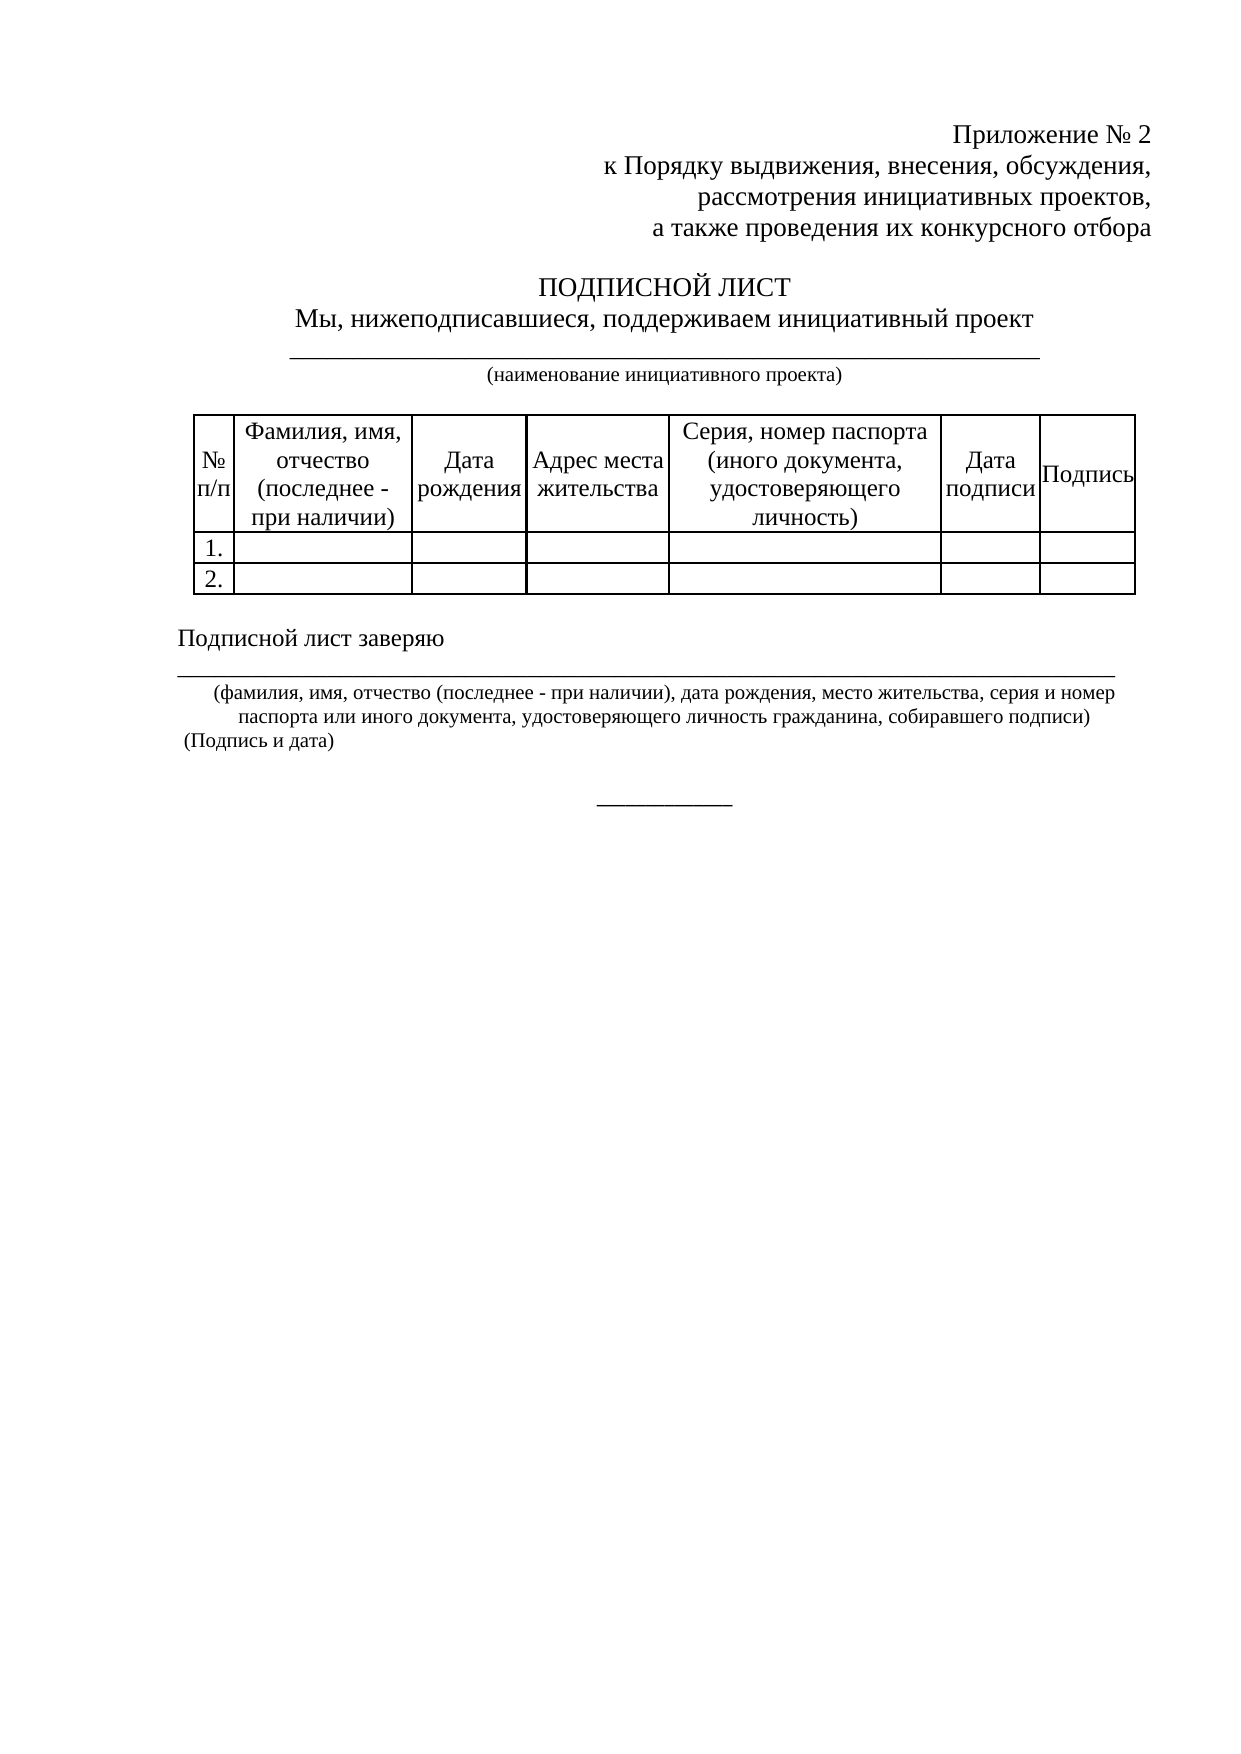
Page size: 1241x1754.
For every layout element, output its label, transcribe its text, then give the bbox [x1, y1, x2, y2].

text ____________________________________________________________ [177, 333, 1152, 362]
table_cell [413, 533, 525, 562]
text а также проведения их конкурсного отбора [177, 212, 1152, 243]
text (Подпись и дата) [177, 728, 1152, 752]
table_header Адрес места жительства [528, 416, 668, 531]
text (фамилия, имя, отчество (последнее - при наличии), дата рождения, место жительства, серия и номер паспорта или иного документа, удостоверяющего личность гражданина, собиравшего подписи) [177, 680, 1152, 728]
text ______________ [177, 780, 1152, 810]
table_cell 2. [195, 564, 233, 593]
text Подписной лист заверяю [177, 623, 1152, 651]
table_cell 1. [195, 533, 233, 562]
table_header Дата подписи [942, 416, 1039, 531]
text Мы, нижеподписавшиеся, поддерживаем инициативный проект [177, 302, 1152, 333]
table_cell [235, 533, 411, 562]
table_header Дата рождения [413, 416, 525, 531]
table_cell [528, 533, 668, 562]
table_header № п/п [195, 416, 233, 531]
table_cell [942, 533, 1039, 562]
table_cell [670, 564, 940, 593]
table_cell [528, 564, 668, 593]
table_header Серия, номер паспорта (иного документа, удостоверяющего личность) [670, 416, 940, 531]
text (наименование инициативного проекта) [177, 362, 1152, 386]
table_header Фамилия, имя, отчество (последнее - при наличии) [235, 416, 411, 531]
table_cell [670, 533, 940, 562]
table_cell [942, 564, 1039, 593]
text ПОДПИСНОЙ ЛИСТ [177, 271, 1152, 302]
table_cell [1041, 564, 1134, 593]
table_cell [1041, 533, 1134, 562]
table_cell [235, 564, 411, 593]
text ___________________________________________________________________________ [177, 651, 1152, 680]
text к Порядку выдвижения, внесения, обсуждения, [177, 149, 1152, 180]
text Приложение № 2 [177, 118, 1152, 149]
table_header Подпись [1041, 416, 1134, 531]
text рассмотрения инициативных проектов, [177, 180, 1152, 212]
table_cell [413, 564, 525, 593]
